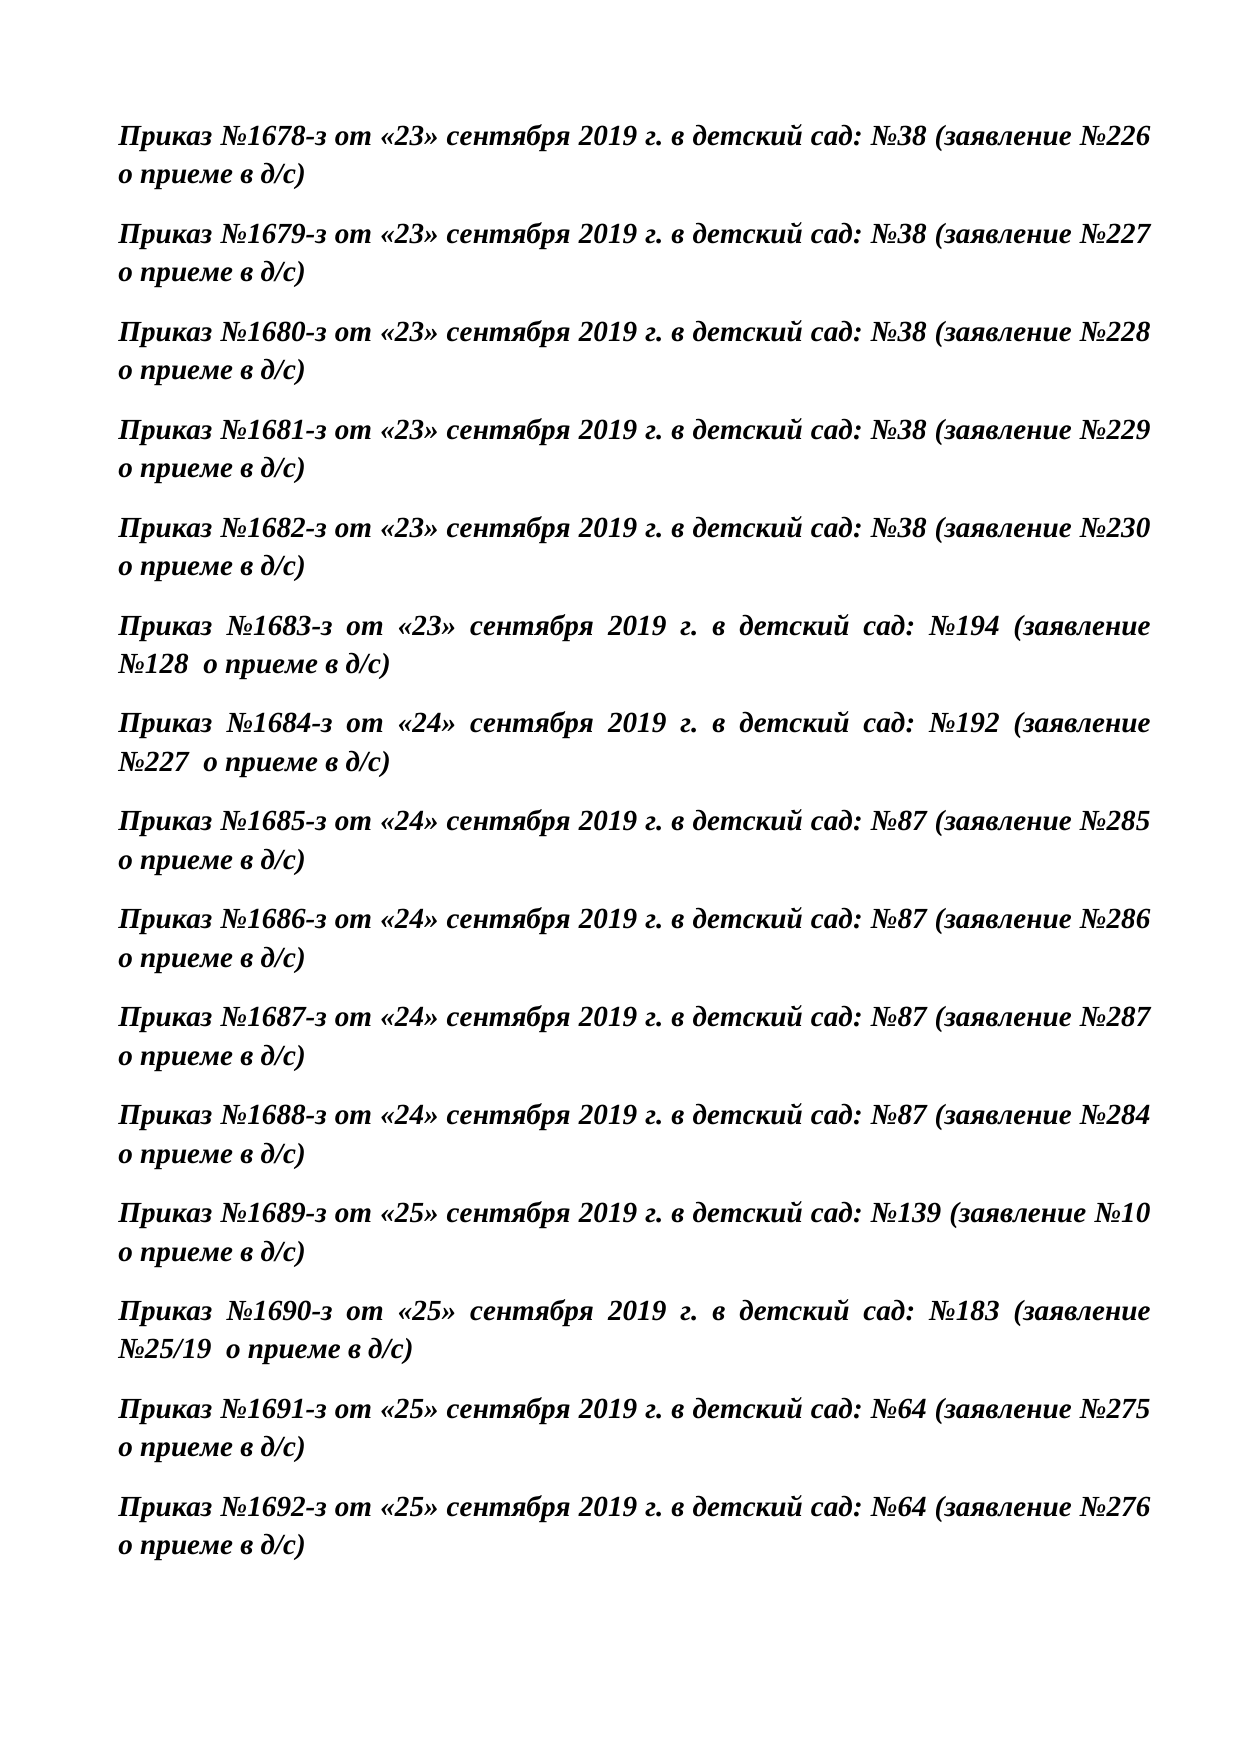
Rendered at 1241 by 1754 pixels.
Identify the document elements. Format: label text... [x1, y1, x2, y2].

text Приказ №1691-з от «25» сентября 2019 г. в детский сад: №64 (заявление №275 о приеме в д/с) [118, 1391, 1152, 1463]
text Приказ №1681-з от «23» сентября 2019 г. в детский сад: №38 (заявление №229 о приеме в д/с) [118, 412, 1152, 484]
text Приказ №1692-з от «25» сентября 2019 г. в детский сад: №64 (заявление №276 о приеме в д/с) [118, 1489, 1152, 1561]
text Приказ №1680-з от «23» сентября 2019 г. в детский сад: №38 (заявление №228 о приеме в д/с) [118, 314, 1152, 386]
text Приказ №1690-з от «25» сентября 2019 г. в детский сад: №183 (заявление №25/19 о приеме в д/с) [118, 1293, 1152, 1365]
text Приказ №1679-з от «23» сентября 2019 г. в детский сад: №38 (заявление №227 о приеме в д/с) [118, 216, 1152, 288]
text Приказ №1687-з от «24» сентября 2019 г. в детский сад: №87 (заявление №287 о приеме в д/с) [118, 999, 1152, 1071]
text Приказ №1684-з от «24» сентября 2019 г. в детский сад: №192 (заявление №227 о приеме в д/с) [118, 706, 1152, 778]
text Приказ №1678-з от «23» сентября 2019 г. в детский сад: №38 (заявление №226 о приеме в д/с) [118, 118, 1152, 190]
text Приказ №1689-з от «25» сентября 2019 г. в детский сад: №139 (заявление №10 о приеме в д/с) [118, 1195, 1152, 1267]
text Приказ №1682-з от «23» сентября 2019 г. в детский сад: №38 (заявление №230 о приеме в д/с) [118, 510, 1152, 582]
text Приказ №1688-з от «24» сентября 2019 г. в детский сад: №87 (заявление №284 о приеме в д/с) [118, 1097, 1152, 1169]
text Приказ №1686-з от «24» сентября 2019 г. в детский сад: №87 (заявление №286 о приеме в д/с) [118, 901, 1152, 973]
text Приказ №1683-з от «23» сентября 2019 г. в детский сад: №194 (заявление №128 о приеме в д/с) [118, 608, 1152, 680]
text Приказ №1685-з от «24» сентября 2019 г. в детский сад: №87 (заявление №285 о приеме в д/с) [118, 803, 1152, 876]
